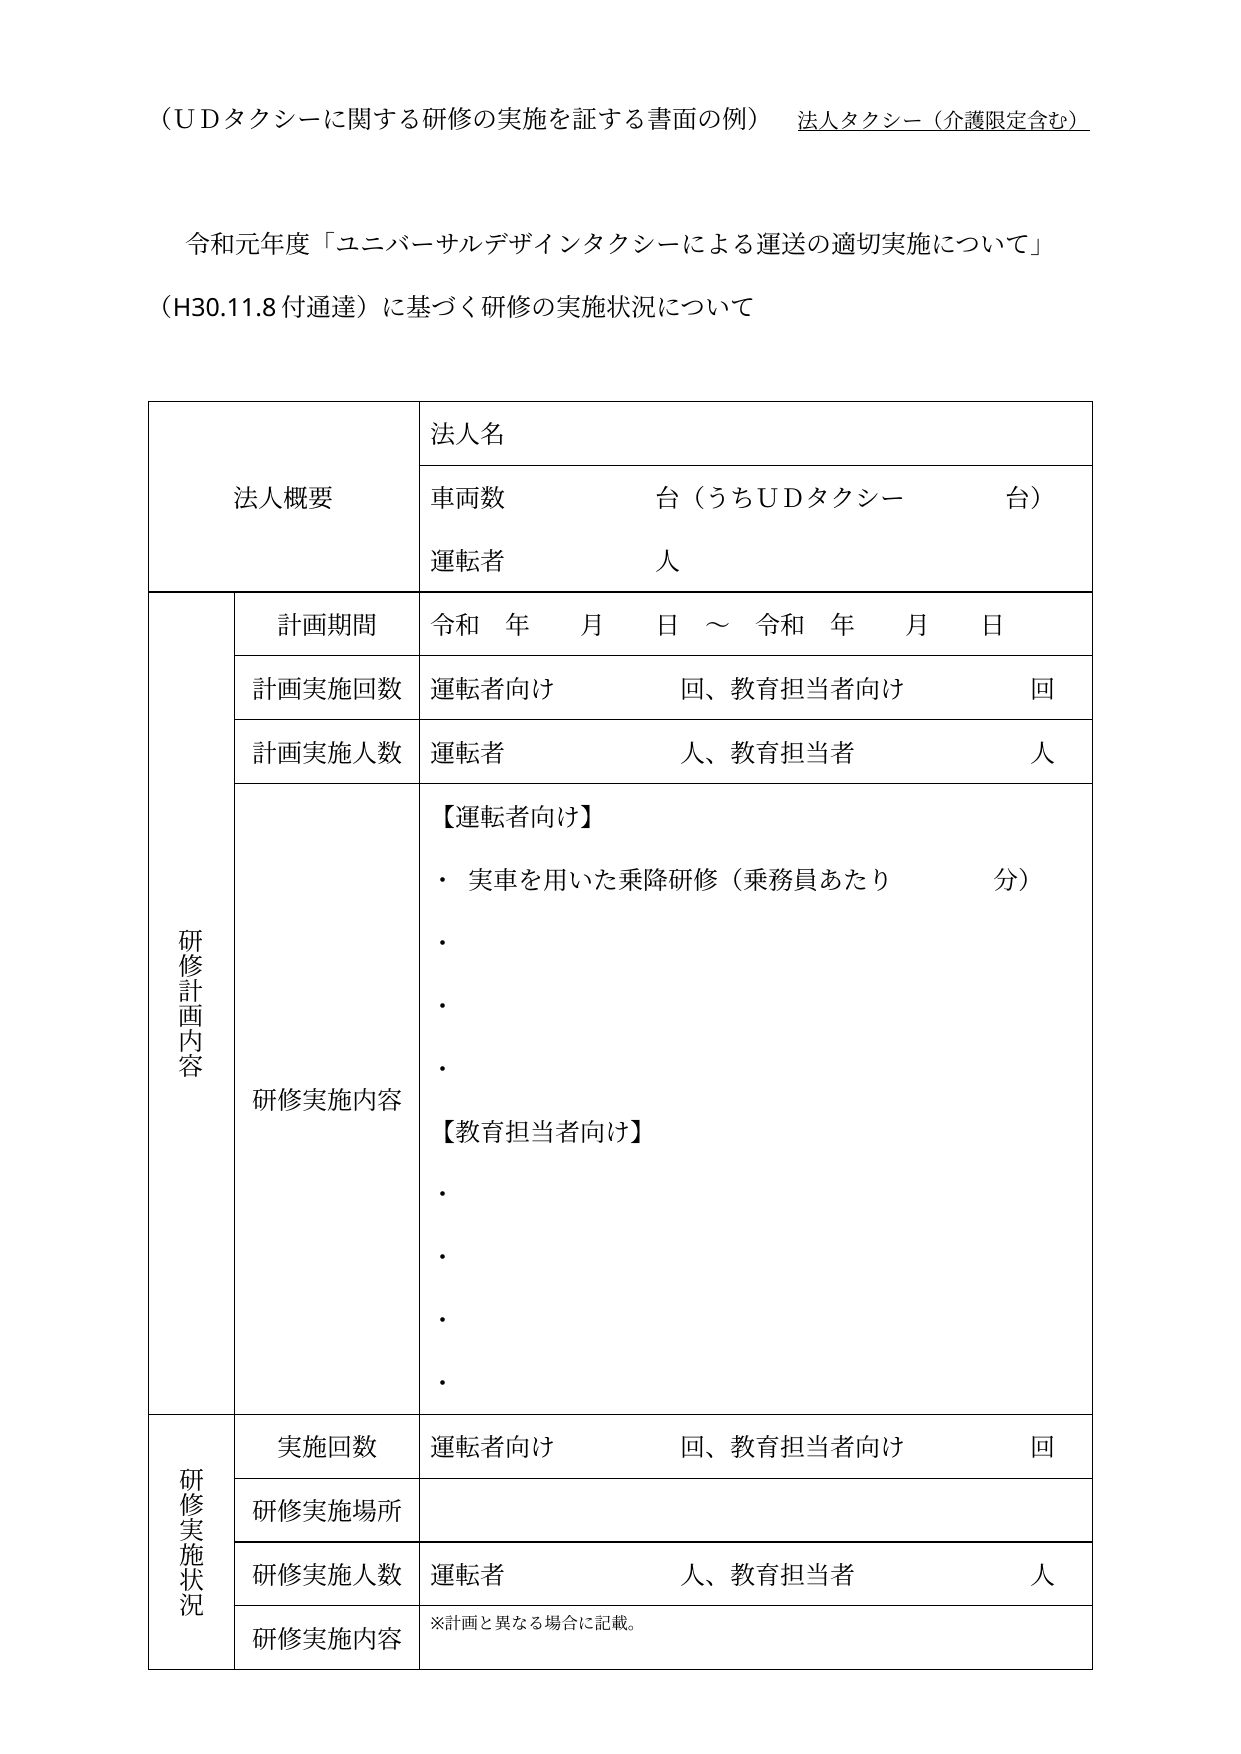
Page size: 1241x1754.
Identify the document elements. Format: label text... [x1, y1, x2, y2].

table_header 法人名 [420, 402, 1092, 464]
table_cell 運転者向け 回、教育担当者向け 回 [420, 1415, 1092, 1477]
text （ＵＤタクシーに関する研修の実施を証する書面の例） 法人タクシー（介護限定含む） [148, 86, 1092, 149]
table_cell 運転者 人、教育担当者 人 [420, 1543, 1092, 1605]
table_cell 令和 年 月 日 ～ 令和 年 月 日 [420, 593, 1092, 655]
table_cell 研修実施場所 [235, 1479, 419, 1541]
table_cell 研修実施内容 [235, 1606, 419, 1669]
table_cell 運転者向け 回、教育担当者向け 回 [420, 656, 1092, 719]
table_cell 【運転者向け】 実車を用いた乗降研修（乗務員あたり 分） 【教育担当者向け】 [420, 784, 1092, 1413]
table_cell [420, 1479, 1092, 1541]
table_cell 研修計画内容 [149, 593, 234, 1413]
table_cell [420, 1606, 1092, 1669]
table_cell 運転者 人、教育担当者 人 [420, 720, 1092, 783]
table_cell 計画実施人数 [235, 720, 419, 783]
table_cell 計画実施回数 [235, 656, 419, 719]
table_header 法人概要 [149, 402, 419, 591]
table_cell 研修実施内容 [235, 784, 419, 1413]
table_cell 実施回数 [235, 1415, 419, 1477]
table_cell 車両数 台（うちＵＤタクシー 台） 運転者 人 [420, 466, 1092, 591]
table_cell 研修実施状況 [149, 1415, 234, 1669]
table_cell 計画期間 [235, 593, 419, 655]
text （H30.11.8付通達）に基づく研修の実施状況について [148, 275, 1092, 338]
table_cell 研修実施人数 [235, 1543, 419, 1605]
text 令和元年度「ユニバーサルデザインタクシーによる運送の適切実施について」 [148, 212, 1092, 275]
